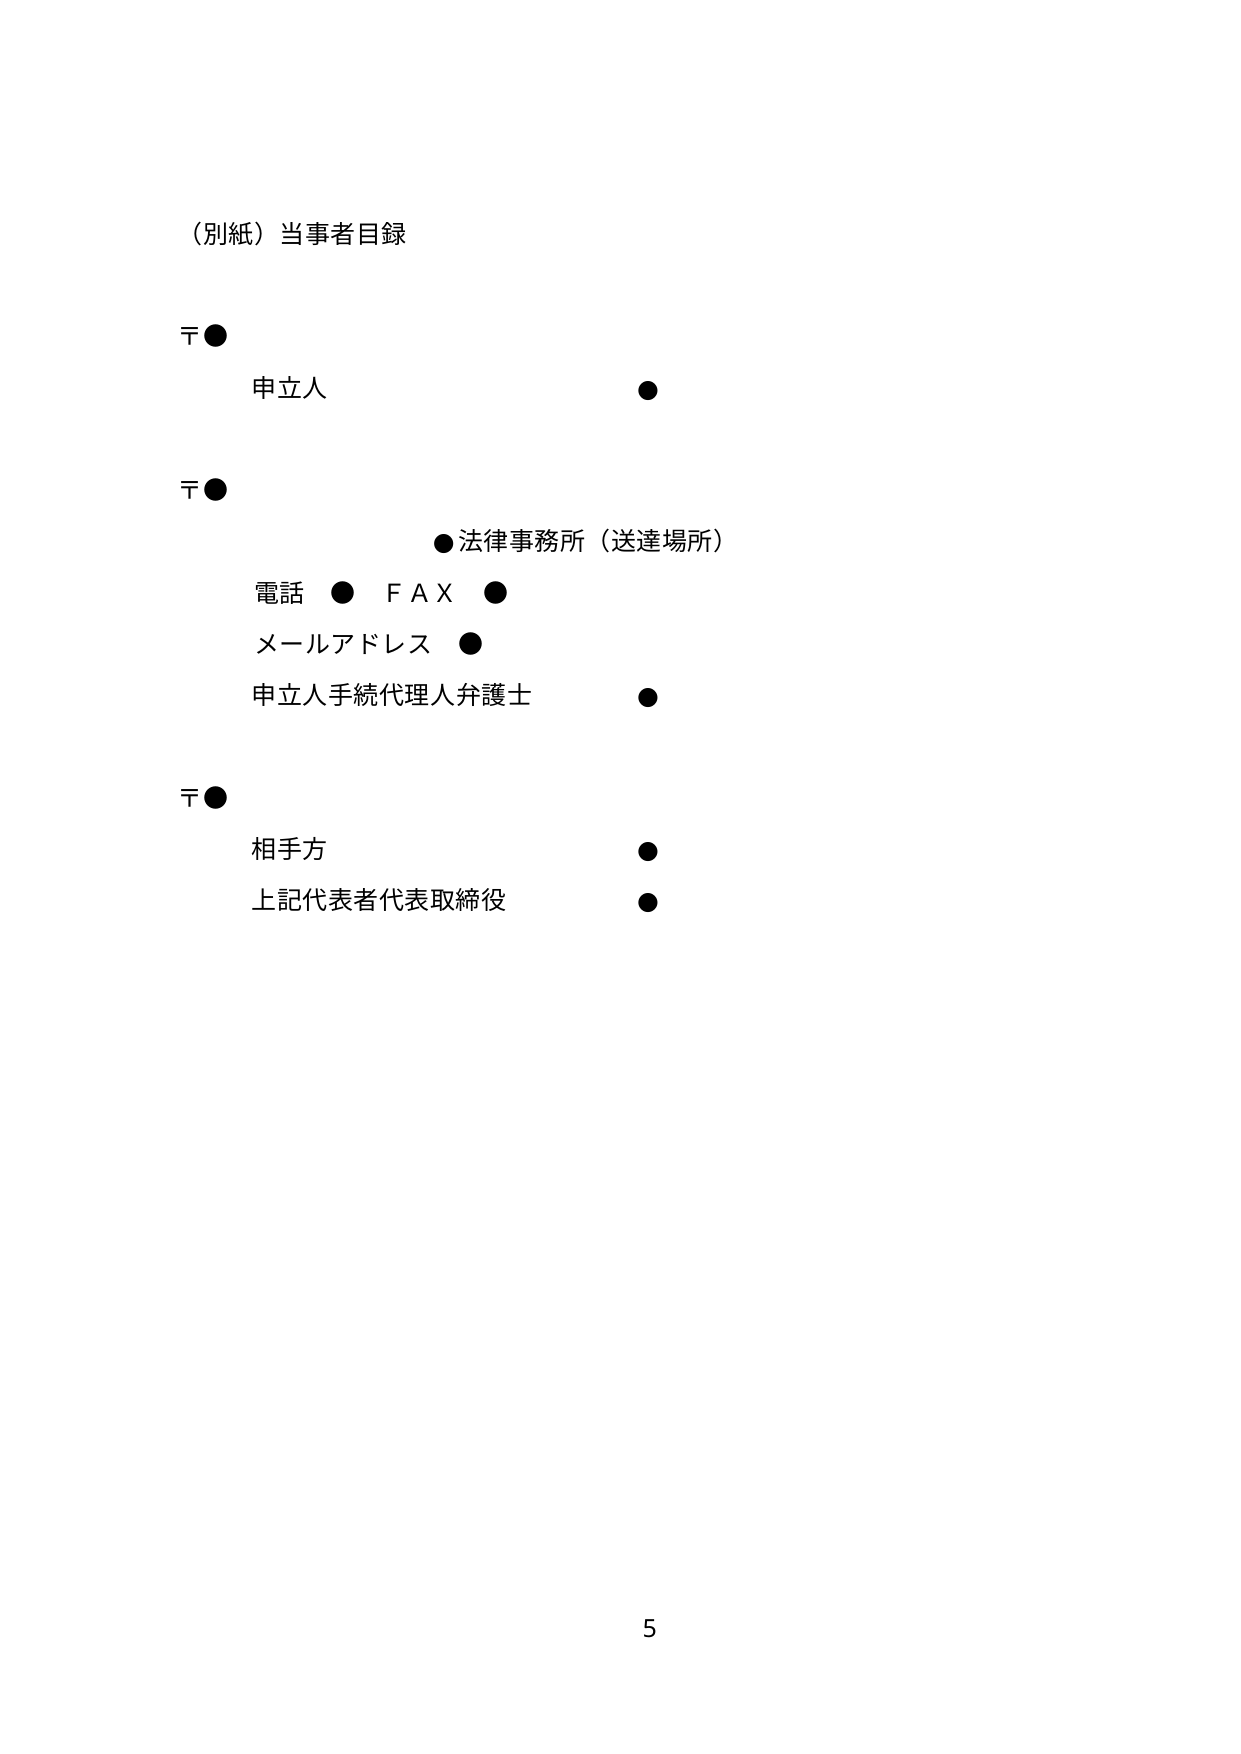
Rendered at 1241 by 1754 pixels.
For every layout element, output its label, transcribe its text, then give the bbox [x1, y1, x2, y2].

text （別紙）当事者目録 [177, 207, 1122, 258]
text 電話 ● ＦＡＸ ● [177, 566, 1122, 617]
text 〒● [177, 771, 1122, 822]
text 〒● [177, 309, 1122, 361]
text 相手方 ● [177, 822, 1122, 873]
text ●法律事務所（送達場所） [327, 514, 1122, 566]
text 上記代表者代表取締役 ● [177, 873, 1122, 924]
text 申立人 ● [177, 361, 1122, 412]
text 申立人手続代理人弁護士 ● [177, 668, 1122, 719]
text メールアドレス ● [177, 617, 1122, 668]
text 〒● [177, 463, 1122, 514]
